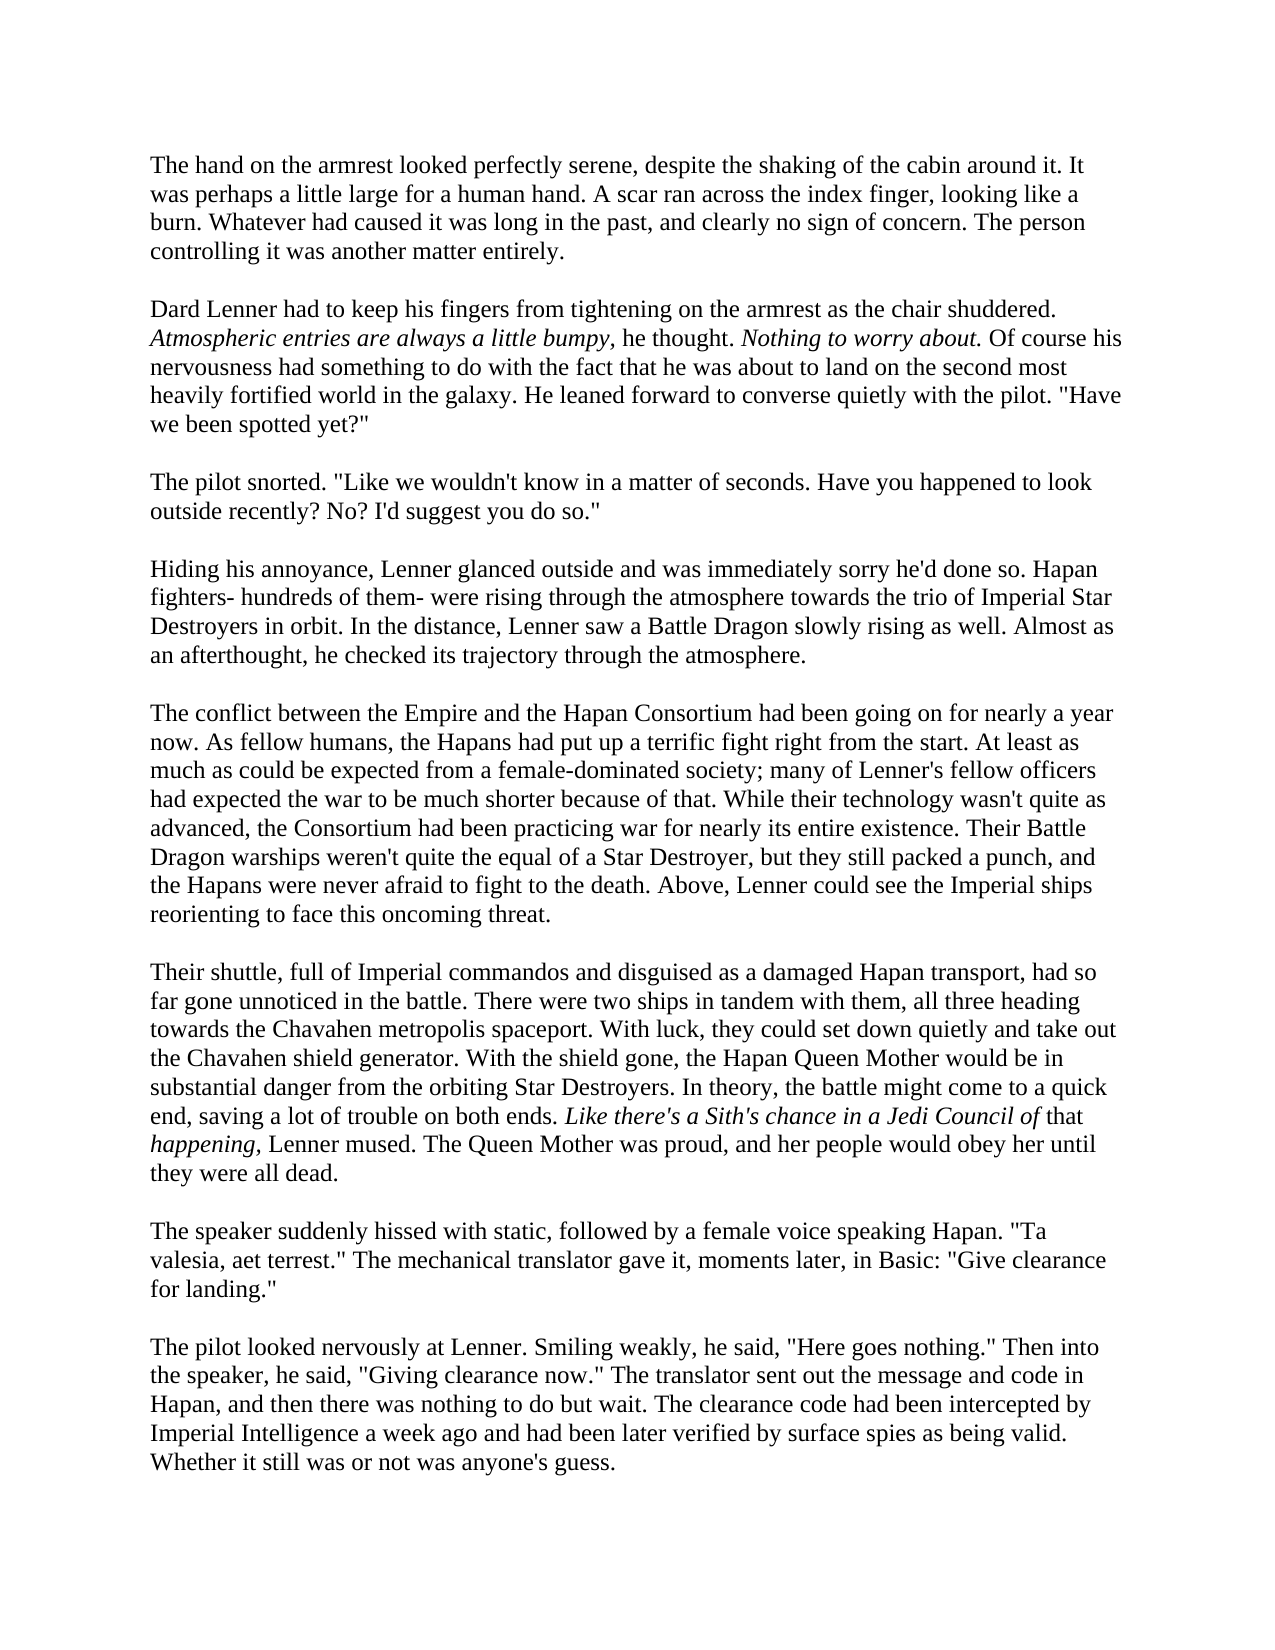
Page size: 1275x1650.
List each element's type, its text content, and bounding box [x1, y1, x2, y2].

text Hiding his annoyance, Lenner glanced outside and was immediately sorry he'd done so. Hapan fighters- hundreds of them- were rising through the atmosphere towards the trio of Imperial Star Destroyers in orbit. In the distance, Lenner saw a Battle Dragon slowly rising as well. Almost as an afterthought, he checked its trajectory through the atmosphere. [150, 554, 1125, 669]
text The pilot looked nervously at Lenner. Smiling weakly, he said, "Here goes nothing." Then into the speaker, he said, "Giving clearance now." The translator sent out the message and code in Hapan, and then there was nothing to do but wait. The clearance code had been intercepted by Imperial Intelligence a week ago and had been later verified by surface spies as being valid. Whether it still was or not was anyone's guess. [150, 1332, 1125, 1475]
text Their shuttle, full of Imperial commandos and disguised as a damaged Hapan transport, had so far gone unnoticed in the battle. There were two ships in tandem with them, all three heading towards the Chavahen metropolis spaceport. With luck, they could set down quietly and take out the Chavahen shield generator. With the shield gone, the Hapan Queen Mother would be in substantial danger from the orbiting Star Destroyers. In theory, the battle might come to a quick end, saving a lot of trouble on both ends. Like there's a Sith's chance in a Jedi Council of that happening, Lenner mused. The Queen Mother was proud, and her people would obey her until they were all dead. [150, 957, 1125, 1187]
text The speaker suddenly hissed with static, followed by a female voice speaking Hapan. "Ta valesia, aet terrest." The mechanical translator gave it, moments later, in Basic: "Give clearance for landing." [150, 1216, 1125, 1302]
text The conflict between the Empire and the Hapan Consortium had been going on for nearly a year now. As fellow humans, the Hapans had put up a terrific fight right from the start. At least as much as could be expected from a female-dominated society; many of Lenner's fellow officers had expected the war to be much shorter because of that. While their technology wasn't quite as advanced, the Consortium had been practicing war for nearly its entire existence. Their Battle Dragon warships weren't quite the equal of a Star Destroyer, but they still packed a punch, and the Hapans were never afraid to fight to the death. Above, Lenner could see the Imperial ships reorienting to face this oncoming threat. [150, 698, 1125, 928]
text The hand on the armrest looked perfectly serene, despite the shaking of the cabin around it. It was perhaps a little large for a human hand. A scar ran across the index finger, looking like a burn. Whatever had caused it was long in the past, and clearly no sign of concern. The person controlling it was another matter entirely. [150, 150, 1125, 265]
text Dard Lenner had to keep his fingers from tightening on the armrest as the chair shuddered. Atmospheric entries are always a little bumpy, he thought. Nothing to worry about. Of course his nervousness had something to do with the fact that he was about to land on the second most heavily fortified world in the galaxy. He leaned forward to converse quietly with the pilot. "Have we been spotted yet?" [150, 294, 1125, 438]
text The pilot snorted. "Like we wouldn't know in a matter of seconds. Have you happened to look outside recently? No? I'd suggest you do so." [150, 467, 1125, 524]
